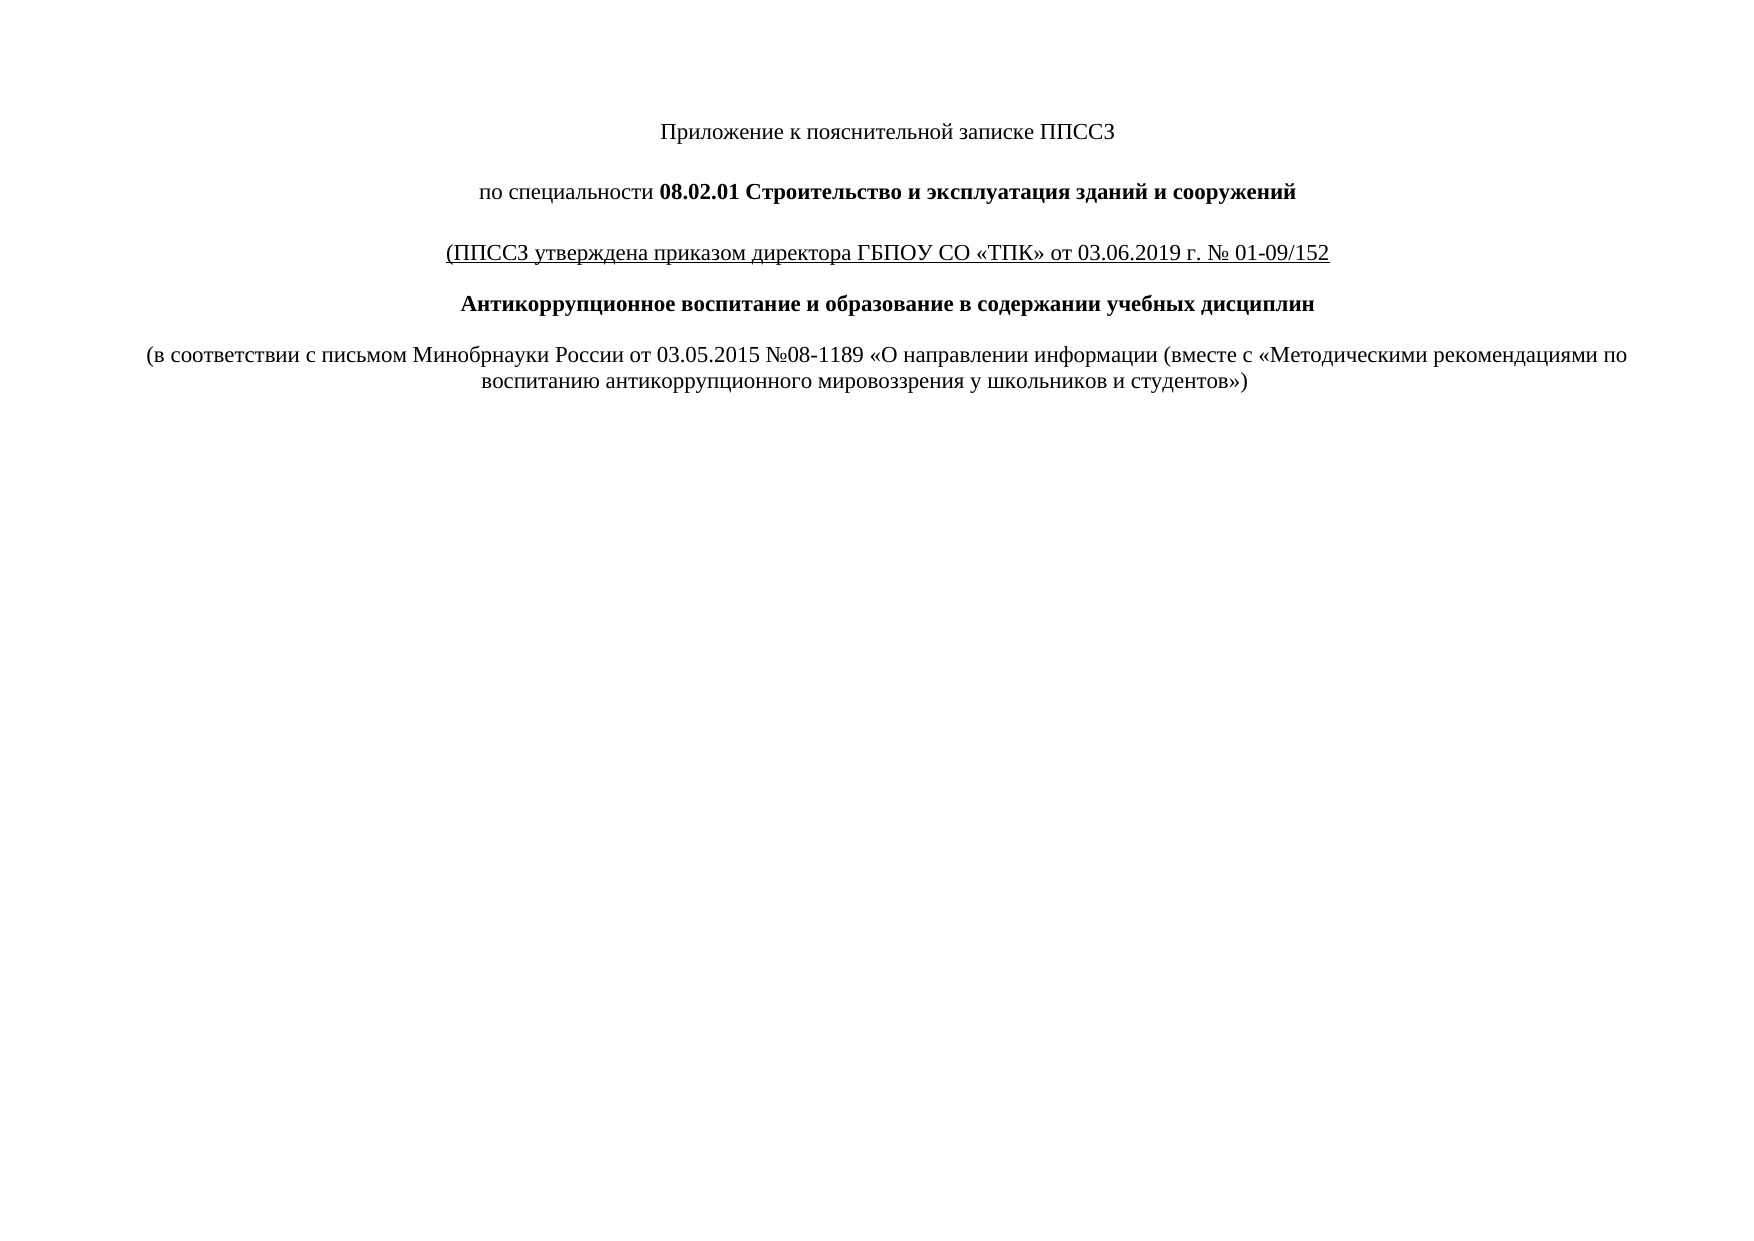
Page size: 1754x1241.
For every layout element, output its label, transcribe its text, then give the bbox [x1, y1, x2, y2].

text (в соответствии с письмом Минобрнауки России от 03.05.2015 №08-1189 «О направлении информации (вместе с «Методическими рекомендациями по воспитанию антикоррупционного мировоззрения у школьников и студентов») [52, 341, 1678, 393]
text Антикоррупционное воспитание и образование в содержании учебных дисциплин [52, 290, 1678, 316]
text по специальности 08.02.01 Строительство и эксплуатация зданий и сооружений [52, 178, 1678, 205]
text Приложение к пояснительной записке ППССЗ [52, 118, 1678, 144]
text (ППССЗ утверждена приказом директора ГБПОУ СО «ТПК» от 03.06.2019 г. № 01-09/152 [52, 239, 1678, 265]
